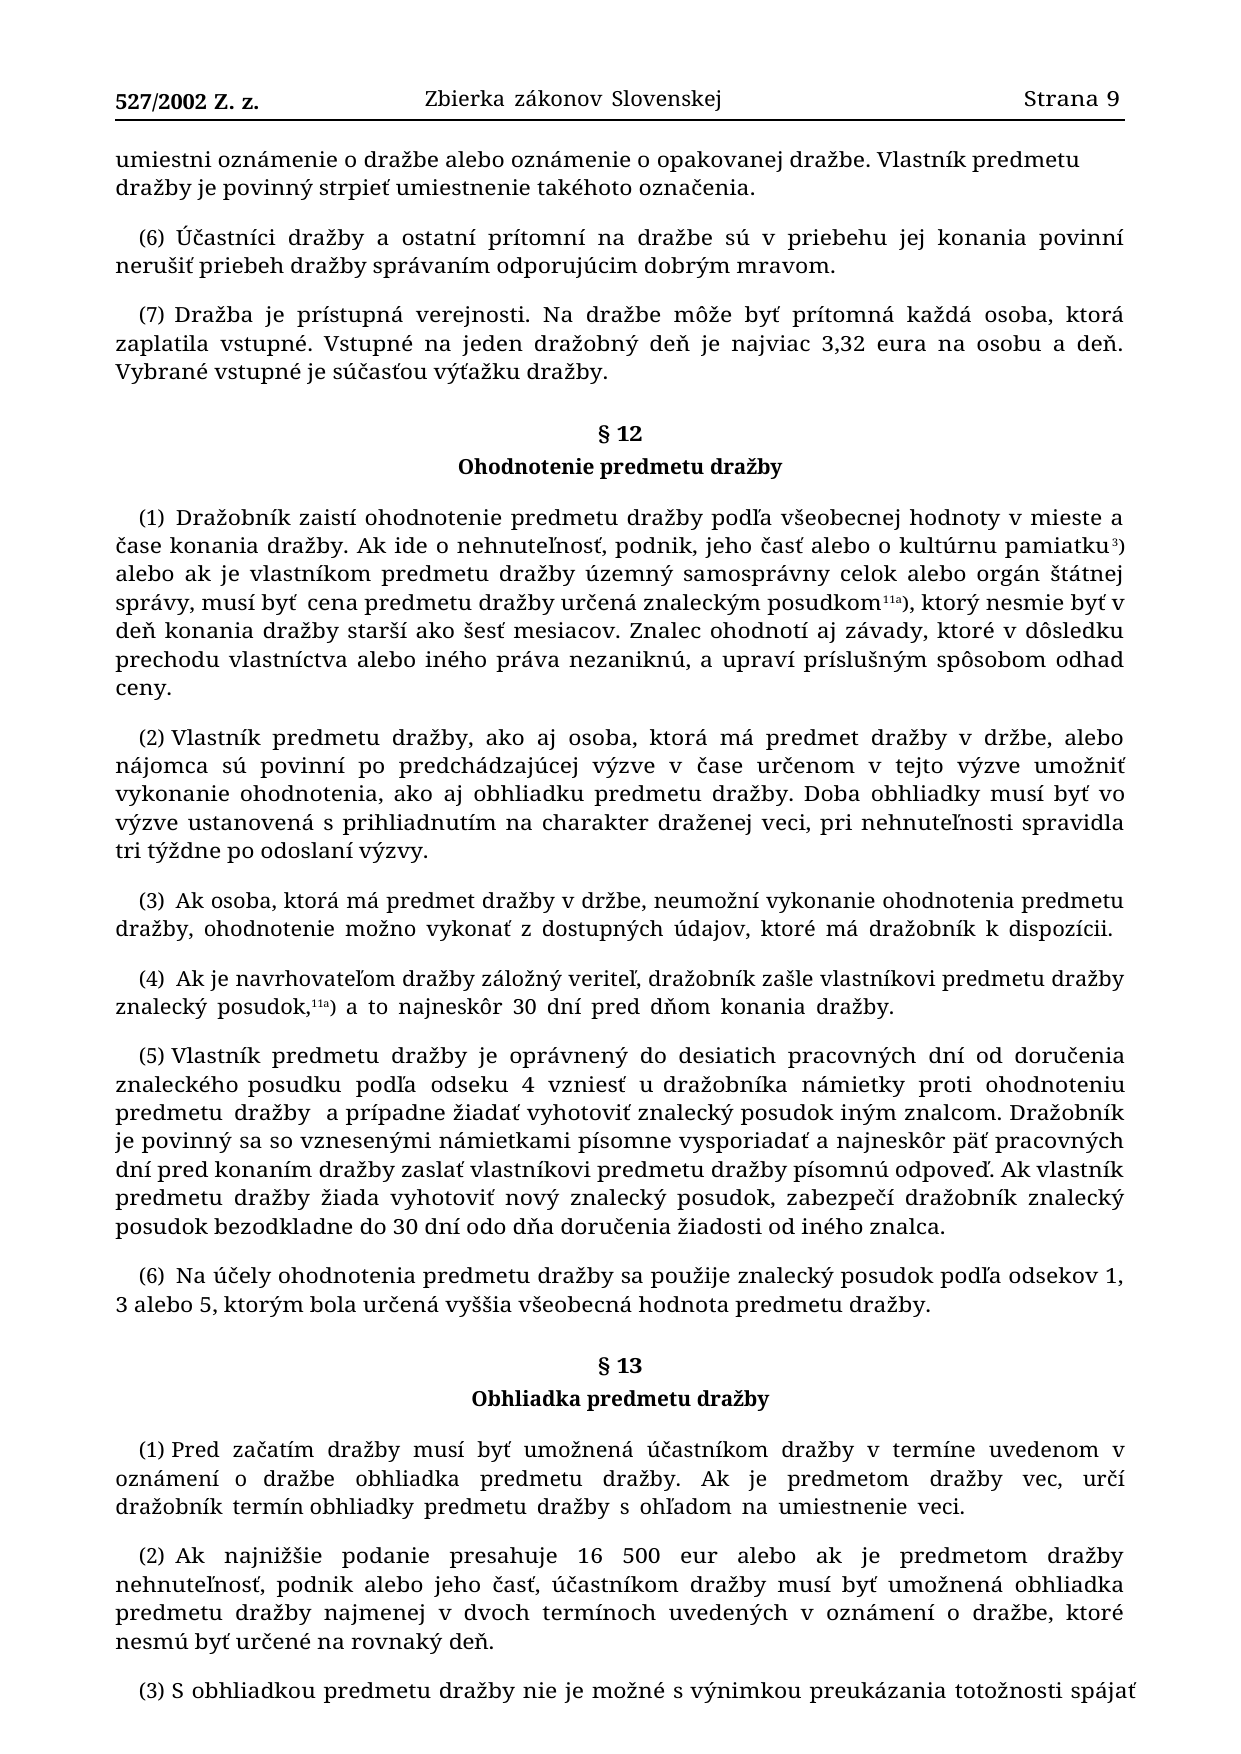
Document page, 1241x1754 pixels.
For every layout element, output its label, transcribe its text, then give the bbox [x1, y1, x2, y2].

list Ak je navrhovateľom dražby záložný veriteľ, dražobník zašle vlastníkovi predmetu dražby znalecký posudok,11a) a to najneskôr 30 dní pred dňom konania dražby. [115, 964, 1125, 1021]
text umiestni oznámenie o dražbe alebo oznámenie o opakovanej dražbe. Vlastník predmetu dražby je povinný strpieť umiestnenie takéhoto označenia. [115, 145, 1136, 202]
list Dražobník zaistí ohodnotenie predmetu dražby podľa všeobecnej hodnoty v mieste a čase konania dražby. Ak ide o nehnuteľnosť, podnik, jeho časť alebo o kultúrnu pamiatku3) alebo ak je vlastníkom predmetu dražby územný samosprávny celok alebo orgán štátnej správy, musí byť cena predmetu dražby určená znaleckým posudkom11a), ktorý nesmie byť v deň konania dražby starší ako šesť mesiacov. Znalec ohodnotí aj závady, ktoré v dôsledku prechodu vlastníctva alebo iného práva nezaniknú, a upraví príslušným spôsobom odhad ceny. [115, 503, 1125, 702]
list Vlastník predmetu dražby, ako aj osoba, ktorá má predmet dražby v držbe, alebo nájomca sú povinní po predchádzajúcej výzve v čase určenom v tejto výzve umožniť vykonanie ohodnotenia, ako aj obhliadku predmetu dražby. Doba obhliadky musí byť vo výzve ustanovená s prihliadnutím na charakter draženej veci, pri nehnuteľnosti spravidla tri týždne po odoslaní výzvy. [115, 723, 1125, 865]
text Obhliadka predmetu dražby [104, 1384, 1136, 1413]
text § 13 [104, 1351, 1136, 1380]
text Ohodnotenie predmetu dražby [115, 452, 1125, 480]
list Ak osoba, ktorá má predmet dražby v držbe, neumožní vykonanie ohodnotenia predmetu dražby, ohodnotenie možno vykonať z dostupných údajov, ktoré má dražobník k dispozícii. [115, 886, 1125, 943]
list Vlastník predmetu dražby je oprávnený do desiatich pracovných dní od doručenia znaleckého posudku podľa odseku 4 vzniesť u dražobníka námietky proti ohodnoteniu predmetu dražby a prípadne žiadať vyhotoviť znalecký posudok iným znalcom. Dražobník je povinný sa so vznesenými námietkami písomne vysporiadať a najneskôr päť pracovných dní pred konaním dražby zaslať vlastníkovi predmetu dražby písomnú odpoveď. Ak vlastník predmetu dražby žiada vyhotoviť nový znalecký posudok, zabezpečí dražobník znalecký posudok bezodkladne do 30 dní odo dňa doručenia žiadosti od iného znalca. [115, 1041, 1125, 1240]
list Účastníci dražby a ostatní prítomní na dražbe sú v priebehu jej konania povinní nerušiť priebeh dražby správaním odporujúcim dobrým mravom. [115, 223, 1125, 279]
list Dražba je prístupná verejnosti. Na dražbe môže byť prítomná každá osoba, ktorá zaplatila vstupné. Vstupné na jeden dražobný deň je najviac 3,32 eura na osobu a deň. Vybrané vstupné je súčasťou výťažku dražby. [115, 300, 1125, 386]
text § 12 [104, 419, 1136, 447]
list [139, 1676, 1136, 1704]
list Ak najnižšie podanie presahuje 16 500 eur alebo ak je predmetom dražby nehnuteľnosť, podnik alebo jeho časť, účastníkom dražby musí byť umožnená obhliadka predmetu dražby najmenej v dvoch termínoch uvedených v oznámení o dražbe, ktoré nesmú byť určené na rovnaký deň. [115, 1542, 1125, 1655]
list Pred začatím dražby musí byť umožnená účastníkom dražby v termíne uvedenom v oznámení o dražbe obhliadka predmetu dražby. Ak je predmetom dražby vec, určí dražobník termín obhliadky predmetu dražby s ohľadom na umiestnenie veci. [115, 1435, 1125, 1521]
list Na účely ohodnotenia predmetu dražby sa použije znalecký posudok podľa odsekov 1, 3 alebo 5, ktorým bola určená vyššia všeobecná hodnota predmetu dražby. [115, 1261, 1125, 1318]
